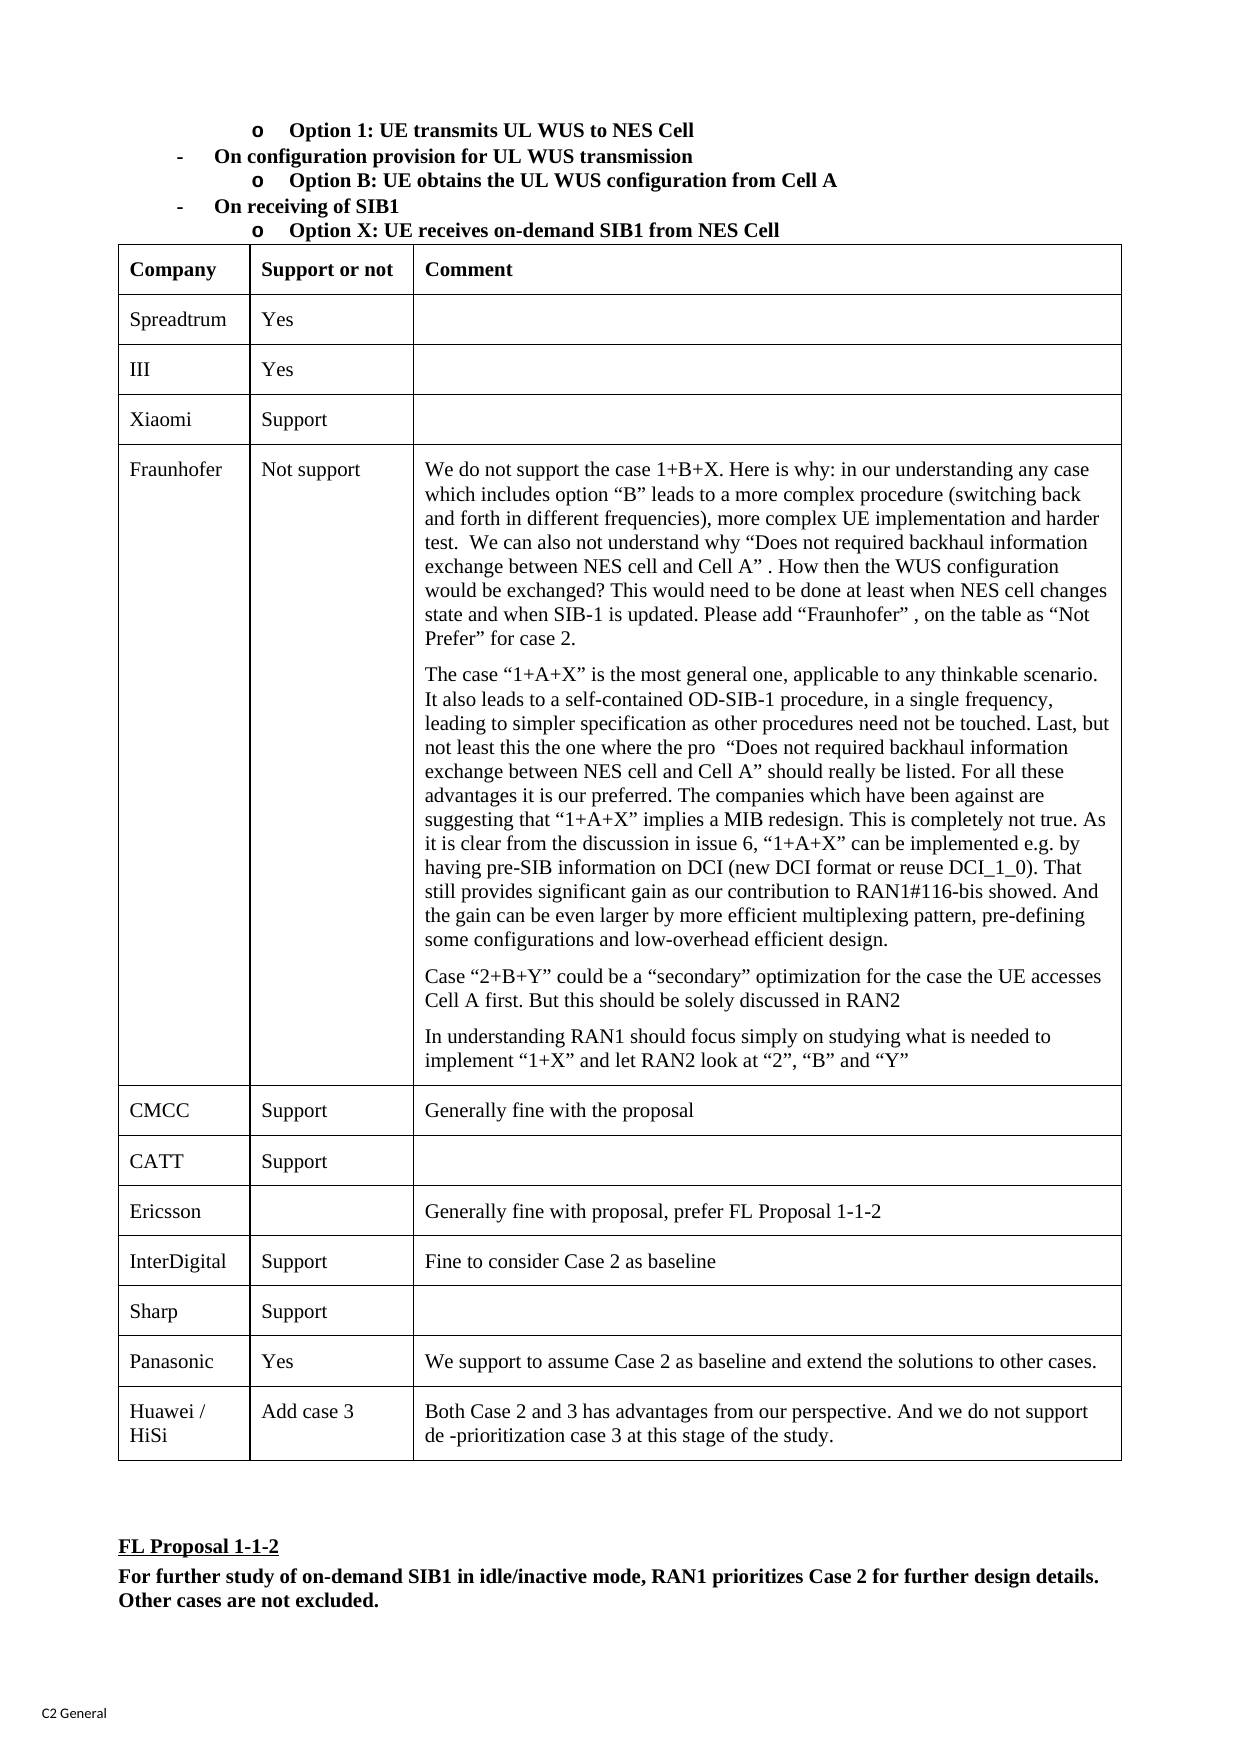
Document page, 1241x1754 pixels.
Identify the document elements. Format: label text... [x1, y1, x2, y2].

table_header Comment [414, 245, 1121, 293]
subtitle FL Proposal 1-1-2 [118, 1534, 1122, 1558]
table_cell Yes [251, 345, 413, 394]
table_cell Support [251, 1136, 413, 1185]
table_cell Support [251, 395, 413, 444]
table_cell Spreadtrum [119, 295, 249, 344]
table_cell Sharp [119, 1286, 249, 1335]
table_cell [414, 345, 1121, 394]
table_cell Generally fine with proposal, prefer FL Proposal 1-1-2 [414, 1186, 1121, 1235]
table_cell Not support [251, 445, 413, 1085]
table_header Company [119, 245, 249, 293]
table_cell Yes [251, 295, 413, 344]
list Option B: UE obtains the UL WUS configuration from Cell A [251, 168, 1122, 194]
table_cell III [119, 345, 249, 394]
list Option X: UE receives on-demand SIB1 from NES Cell [251, 218, 1122, 243]
table_cell Support [251, 1286, 413, 1335]
table_cell [251, 1186, 413, 1235]
table_cell CATT [119, 1136, 249, 1185]
text For further study of on-demand SIB1 in idle/inactive mode, RAN1 prioritizes Case 2 for further design details. Other cases are not excluded. [118, 1564, 1122, 1612]
table_cell [414, 295, 1121, 344]
table_cell Support [251, 1086, 413, 1135]
table_cell Ericsson [119, 1186, 249, 1235]
table_cell We do not support the case 1+B+X. Here is why: in our understanding any case which includes option “B” leads to a more complex procedure (switching back and forth in different frequencies), more complex UE implementation and harder test. We can also not understand why “Does not required backhaul information exchange between NES cell and Cell A” . How then the WUS configuration would be exchanged? This would need to be done at least when NES cell changes state and when SIB-1 is updated. Please add “Fraunhofer” , on the table as “Not Prefer” for case 2. The case “1+A+X” is the most general one, applicable to any thinkable scenario. It also leads to a self-contained OD-SIB-1 procedure, in a single frequency, leading to simpler specification as other procedures need not be touched. Last, but not least this the one where the pro “Does not required backhaul information exchange between NES cell and Cell A” should really be listed. For all these advantages it is our preferred. The companies which have been against are suggesting that “1+A+X” implies a MIB redesign. This is completely not true. As it is clear from the discussion in issue 6, “1+A+X” can be implemented e.g. by having pre-SIB information on DCI (new DCI format or reuse DCI_1_0). That still provides significant gain as our contribution to RAN1#116-bis showed. And the gain can be even larger by more efficient multiplexing pattern, pre-defining some configurations and low-overhead efficient design. Case “2+B+Y” could be a “secondary” optimization for the case the UE accesses Cell A first. But this should be solely discussed in RAN2 In understanding RAN1 should focus simply on studying what is needed to implement “1+X” and let RAN2 look at “2”, “B” and “Y” [414, 445, 1121, 1085]
table_cell Huawei / HiSi [119, 1387, 249, 1460]
table_cell [414, 1136, 1121, 1185]
table_cell Yes [251, 1336, 413, 1386]
table_cell Fraunhofer [119, 445, 249, 1085]
table_cell Panasonic [119, 1336, 249, 1386]
table_cell CMCC [119, 1086, 249, 1135]
table_cell Generally fine with the proposal [414, 1086, 1121, 1135]
table_cell [414, 395, 1121, 444]
table_cell We support to assume Case 2 as baseline and extend the solutions to other cases. [414, 1336, 1121, 1386]
list On receiving of SIB1 [176, 194, 1122, 218]
table_cell Both Case 2 and 3 has advantages from our perspective. And we do not support de -prioritization case 3 at this stage of the study. [414, 1387, 1121, 1460]
table_cell [414, 1286, 1121, 1335]
list Option 1: UE transmits UL WUS to NES Cell [251, 118, 1122, 144]
table_cell Support [251, 1236, 413, 1285]
table_header Support or not [251, 245, 413, 293]
table_cell Add case 3 [251, 1387, 413, 1460]
table_cell InterDigital [119, 1236, 249, 1285]
table_cell Xiaomi [119, 395, 249, 444]
table_cell Fine to consider Case 2 as baseline [414, 1236, 1121, 1285]
list On configuration provision for UL WUS transmission [176, 144, 1122, 168]
